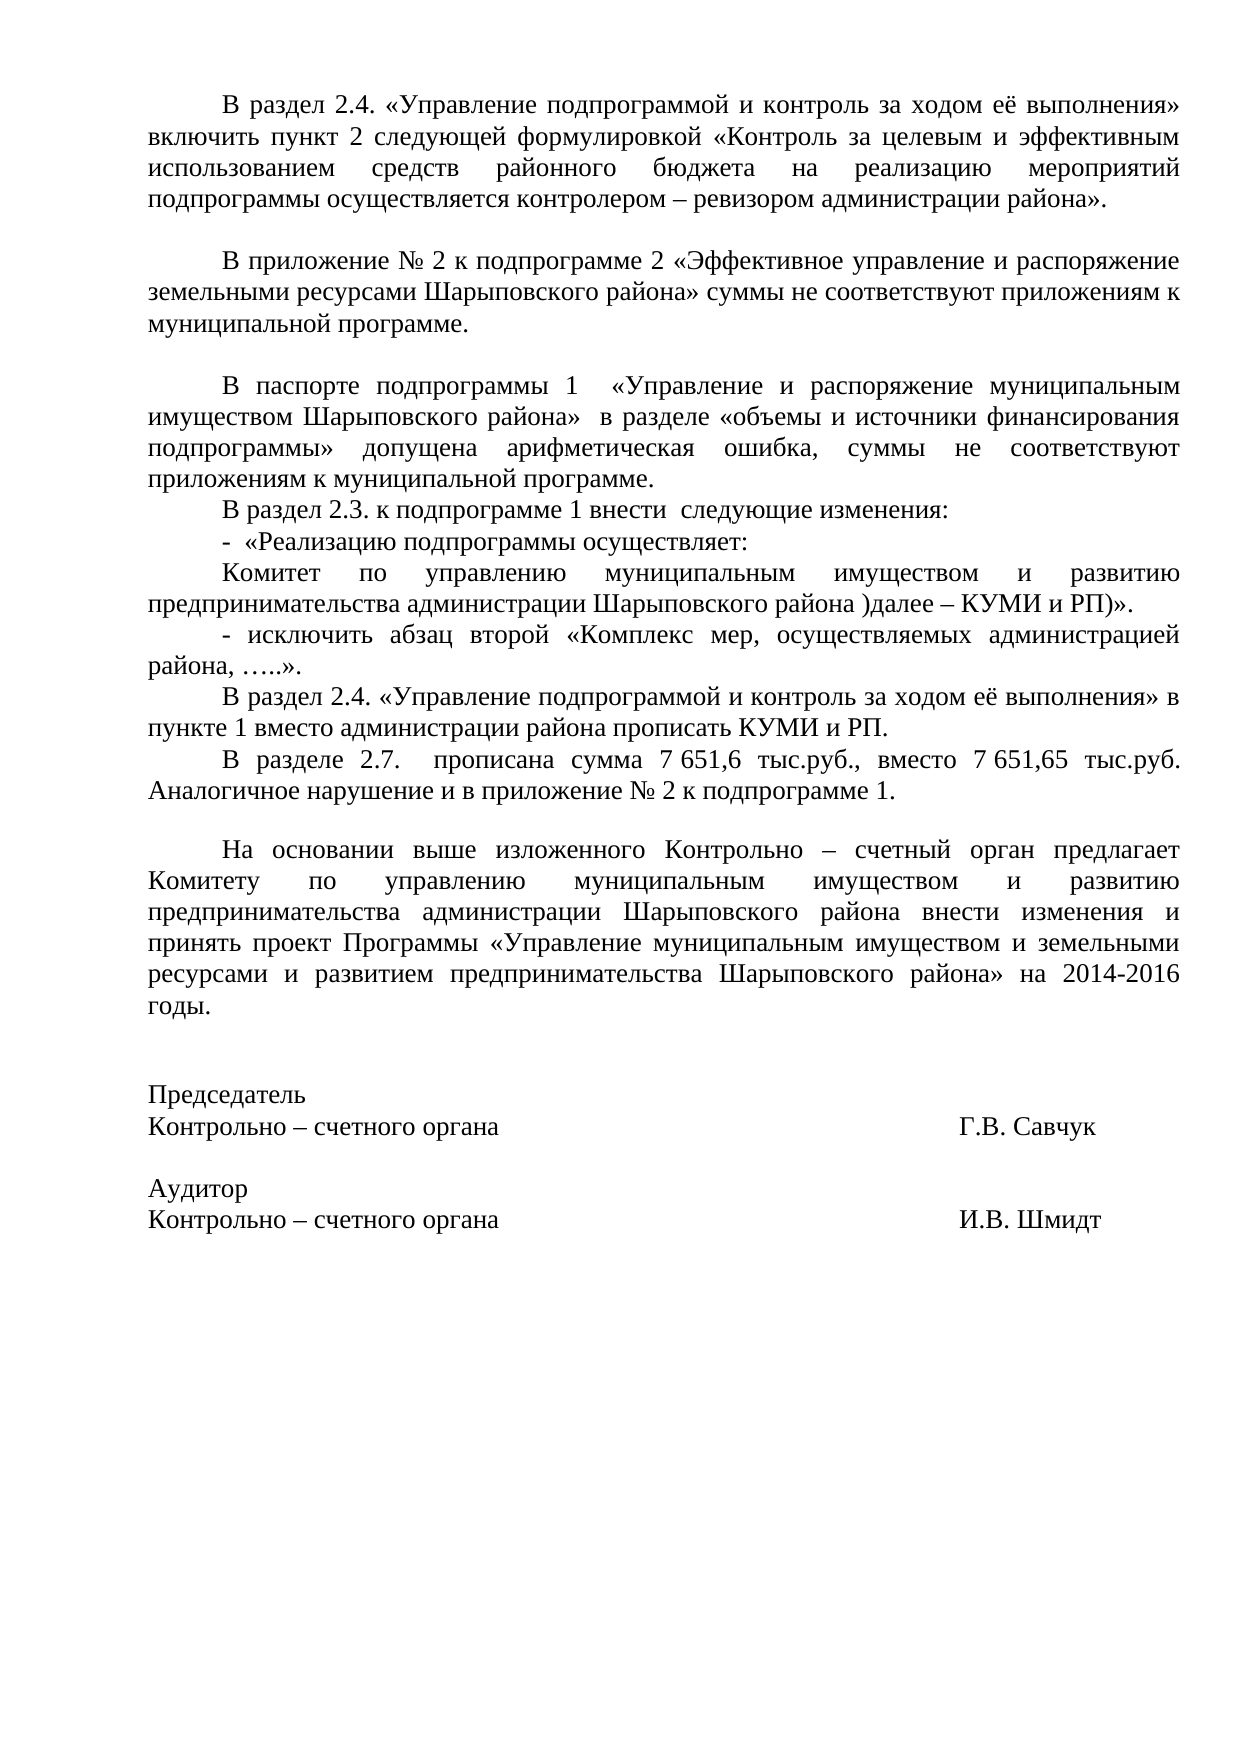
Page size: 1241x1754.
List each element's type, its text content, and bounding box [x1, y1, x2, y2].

text - исключить абзац второй «Комплекс мер, осуществляемых администрацией района, …..». [148, 618, 1181, 680]
text В разделе 2.7. прописана сумма 7 651,6 тыс.руб., вместо 7 651,65 тыс.руб. Аналогичное нарушение и в приложение № 2 к подпрограмме 1. [148, 743, 1181, 805]
text Контрольно – счетного органа Г.В. Савчук [148, 1110, 1181, 1141]
text В паспорте подпрограммы 1 «Управление и распоряжение муниципальным имуществом Шарыповского района» в разделе «объемы и источники финансирования подпрограммы» допущена арифметическая ошибка, суммы не соответствуют приложениям к муниципальной программе. [148, 369, 1181, 493]
text - «Реализацию подпрограммы осуществляет: [148, 525, 1181, 556]
text В раздел 2.3. к подпрограмме 1 внести следующие изменения: [148, 493, 1181, 525]
text Контрольно – счетного органа И.В. Шмидт [148, 1203, 1181, 1234]
text В раздел 2.4. «Управление подпрограммой и контроль за ходом её выполнения» в пункте 1 вместо администрации района прописать КУМИ и РП. [148, 680, 1181, 743]
text Аудитор [148, 1172, 1181, 1203]
text В раздел 2.4. «Управление подпрограммой и контроль за ходом её выполнения» включить пункт 2 следующей формулировкой «Контроль за целевым и эффективным использованием средств районного бюджета на реализацию мероприятий подпрограммы осуществляется контролером – ревизором администрации района». [148, 89, 1181, 213]
text Председатель [148, 1079, 1181, 1110]
text На основании выше изложенного Контрольно – счетный орган предлагает Комитету по управлению муниципальным имуществом и развитию предпринимательства администрации Шарыповского района внести изменения и принять проект Программы «Управление муниципальным имуществом и земельными ресурсами и развитием предпринимательства Шарыповского района» на 2014-2016 годы. [148, 833, 1181, 1020]
text Комитет по управлению муниципальным имуществом и развитию предпринимательства администрации Шарыповского района )далее – КУМИ и РП)». [148, 556, 1181, 618]
text В приложение № 2 к подпрограмме 2 «Эффективное управление и распоряжение земельными ресурсами Шарыповского района» суммы не соответствуют приложениям к муниципальной программе. [148, 244, 1181, 338]
